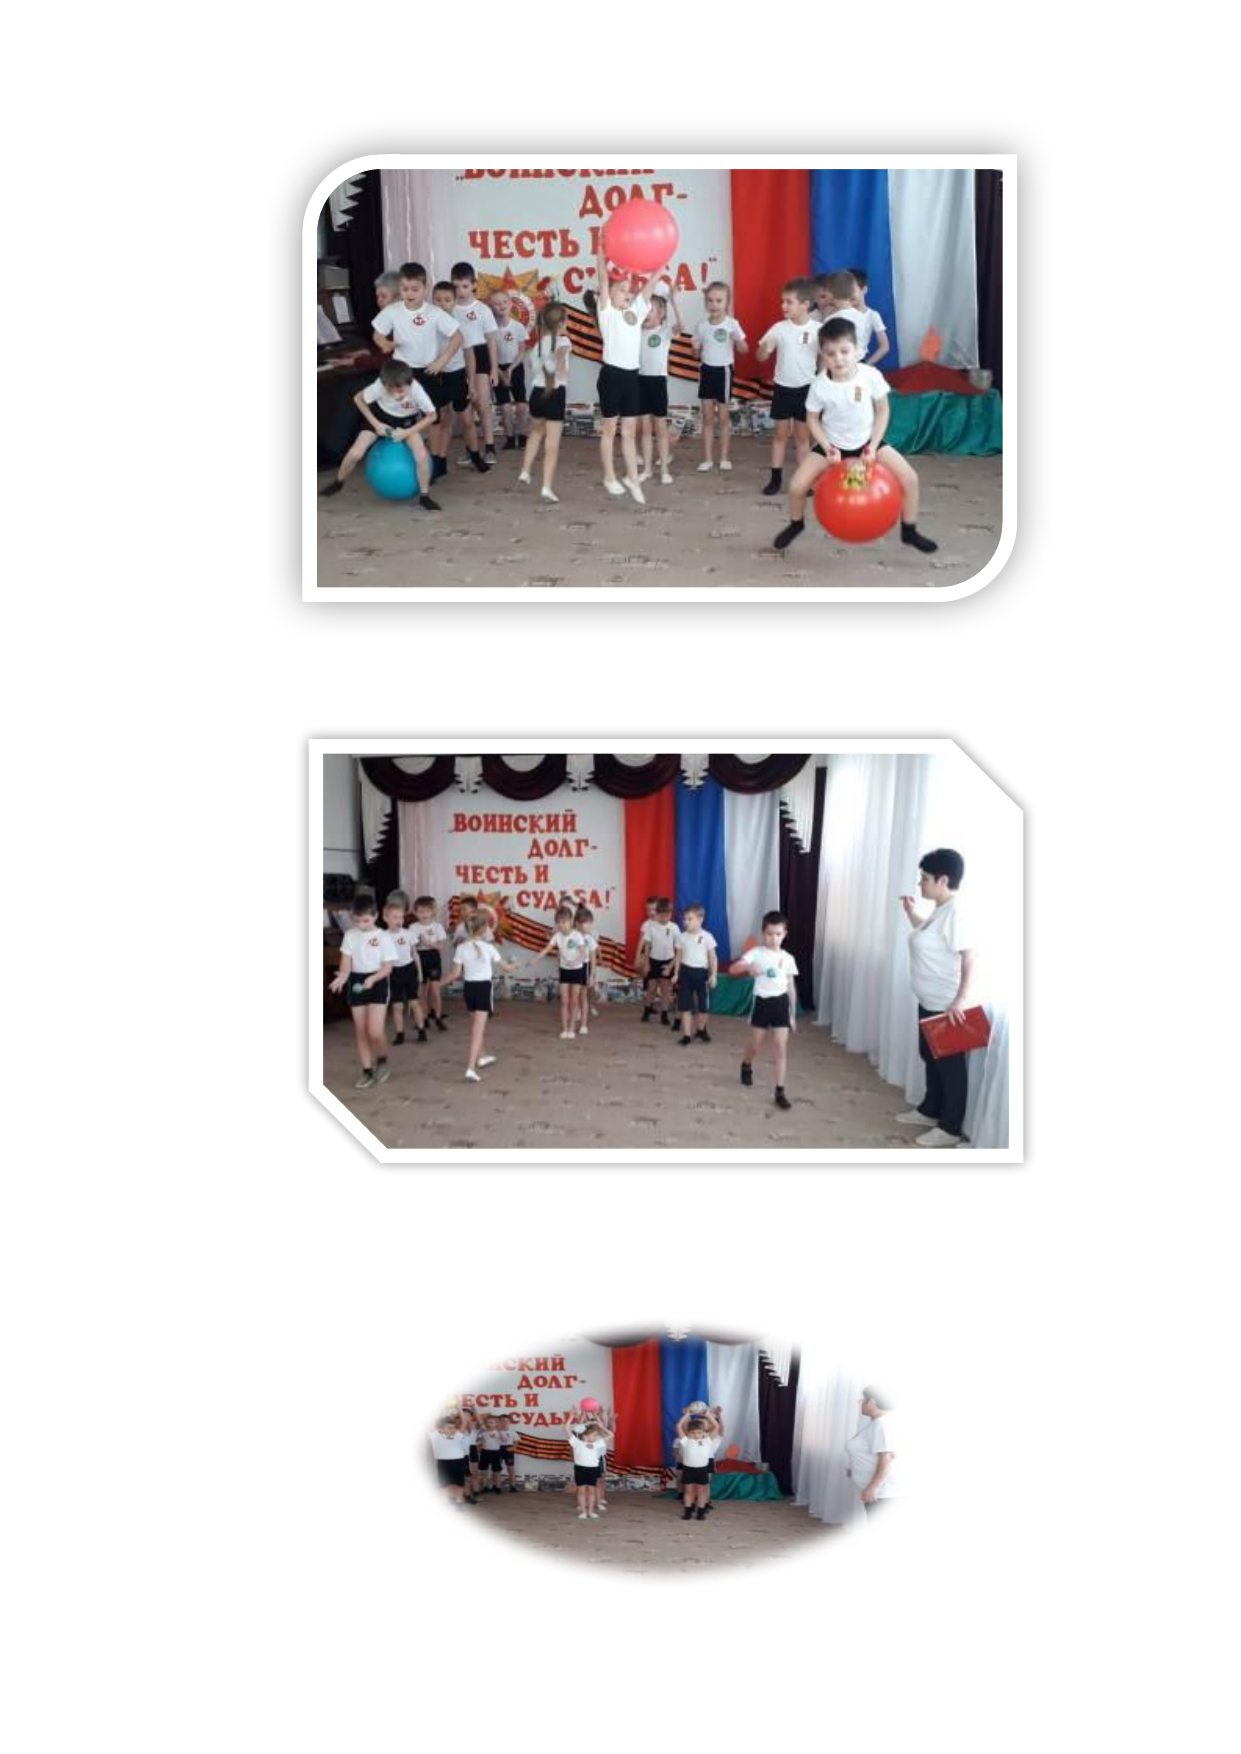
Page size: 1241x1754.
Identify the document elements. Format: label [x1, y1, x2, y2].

picture [440, 1345, 893, 1561]
picture [324, 754, 1008, 1148]
picture [317, 170, 1002, 587]
